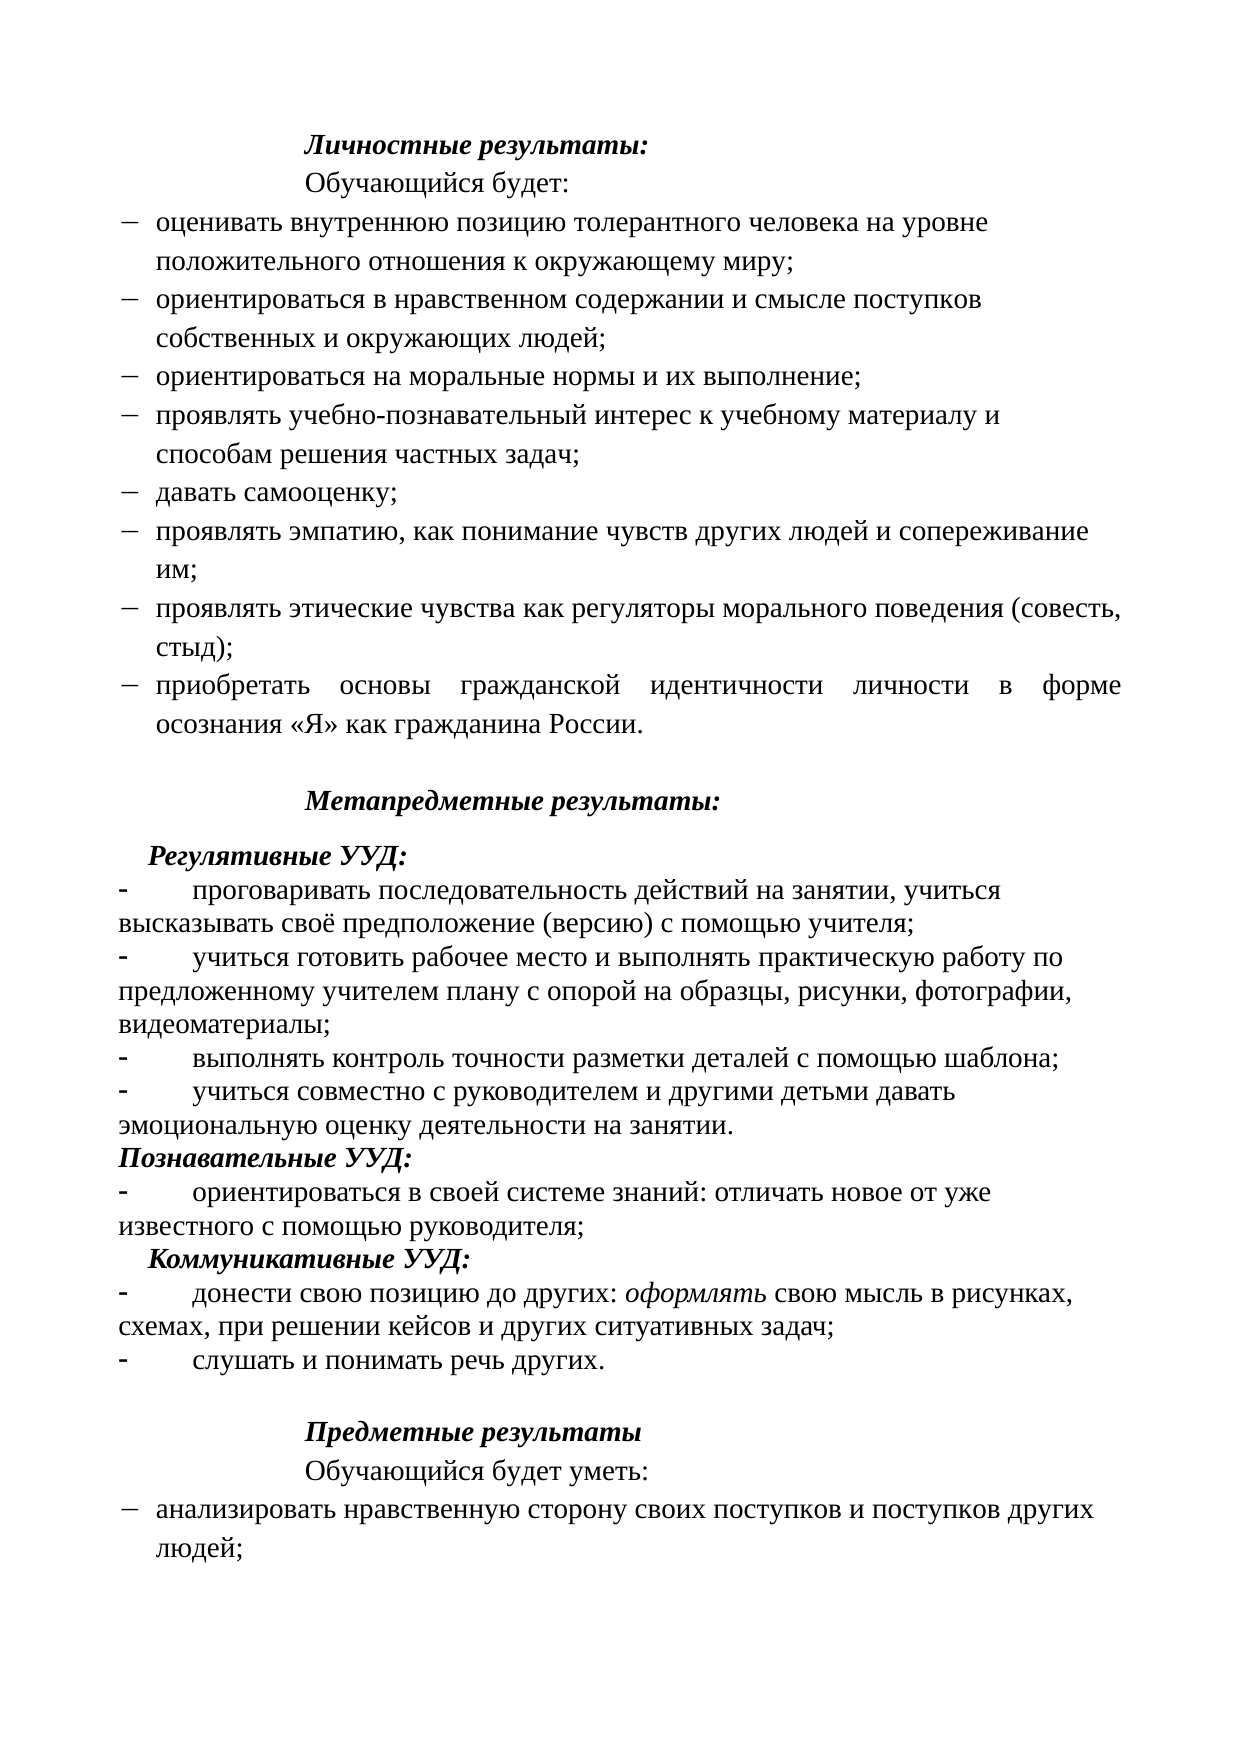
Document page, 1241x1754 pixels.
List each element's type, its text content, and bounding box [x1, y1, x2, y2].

list оценивать внутреннюю позицию толерантного человека на уровне положительного отношения к окружающему миру; [118, 204, 1122, 276]
list ориентироваться в своей системе знаний: отличать новое от уже известного с помощью руководителя; [118, 1174, 1122, 1241]
list Метапредметные результаты: [231, 783, 1122, 817]
list донести свою позицию до других: оформлять свою мысль в рисунках, схемах, при решении кейсов и других ситуативных задач; [118, 1275, 1122, 1342]
list слушать и понимать речь других. [118, 1342, 1122, 1376]
list Предметные результаты [231, 1414, 1122, 1448]
list давать самооценку; [118, 474, 1122, 508]
text Коммуникативные УУД: [118, 1241, 1122, 1275]
list анализировать нравственную сторону своих поступков и поступков других людей; [118, 1491, 1122, 1563]
list Личностные результаты: [231, 127, 1122, 161]
list ориентироваться в нравственном содержании и смысле поступков собственных и окружающих людей; [118, 281, 1122, 353]
text Регулятивные УУД: [118, 838, 1122, 872]
text Познавательные УУД: [118, 1141, 1122, 1174]
list проявлять учебно-познавательный интерес к учебному материалу и способам решения частных задач; [118, 397, 1122, 469]
list учиться совместно с руководителем и другими детьми давать эмоциональную оценку деятельности на занятии. [118, 1073, 1122, 1141]
list проявлять этические чувства как регуляторы морального поведения (совесть, стыд); [118, 590, 1122, 662]
list выполнять контроль точности разметки деталей с помощью шаблона; [118, 1040, 1122, 1073]
title проговаривать последовательность действий на занятии, учиться высказывать своё предположение (версию) с помощью учителя; [118, 872, 1122, 939]
list Обучающийся будет: [231, 166, 1122, 199]
list приобретать основы гражданской идентичности личности в форме осознания «Я» как гражданина России. [118, 667, 1122, 739]
list Обучающийся будет уметь: [231, 1453, 1122, 1486]
list проявлять эмпатию, как понимание чувств других людей и сопереживание им; [118, 513, 1122, 585]
list ориентироваться на моральные нормы и их выполнение; [118, 358, 1122, 392]
title учиться готовить рабочее место и выполнять практическую работу по предложенному учителем плану с опорой на образцы, рисунки, фотографии, видеоматериалы; [118, 939, 1122, 1040]
